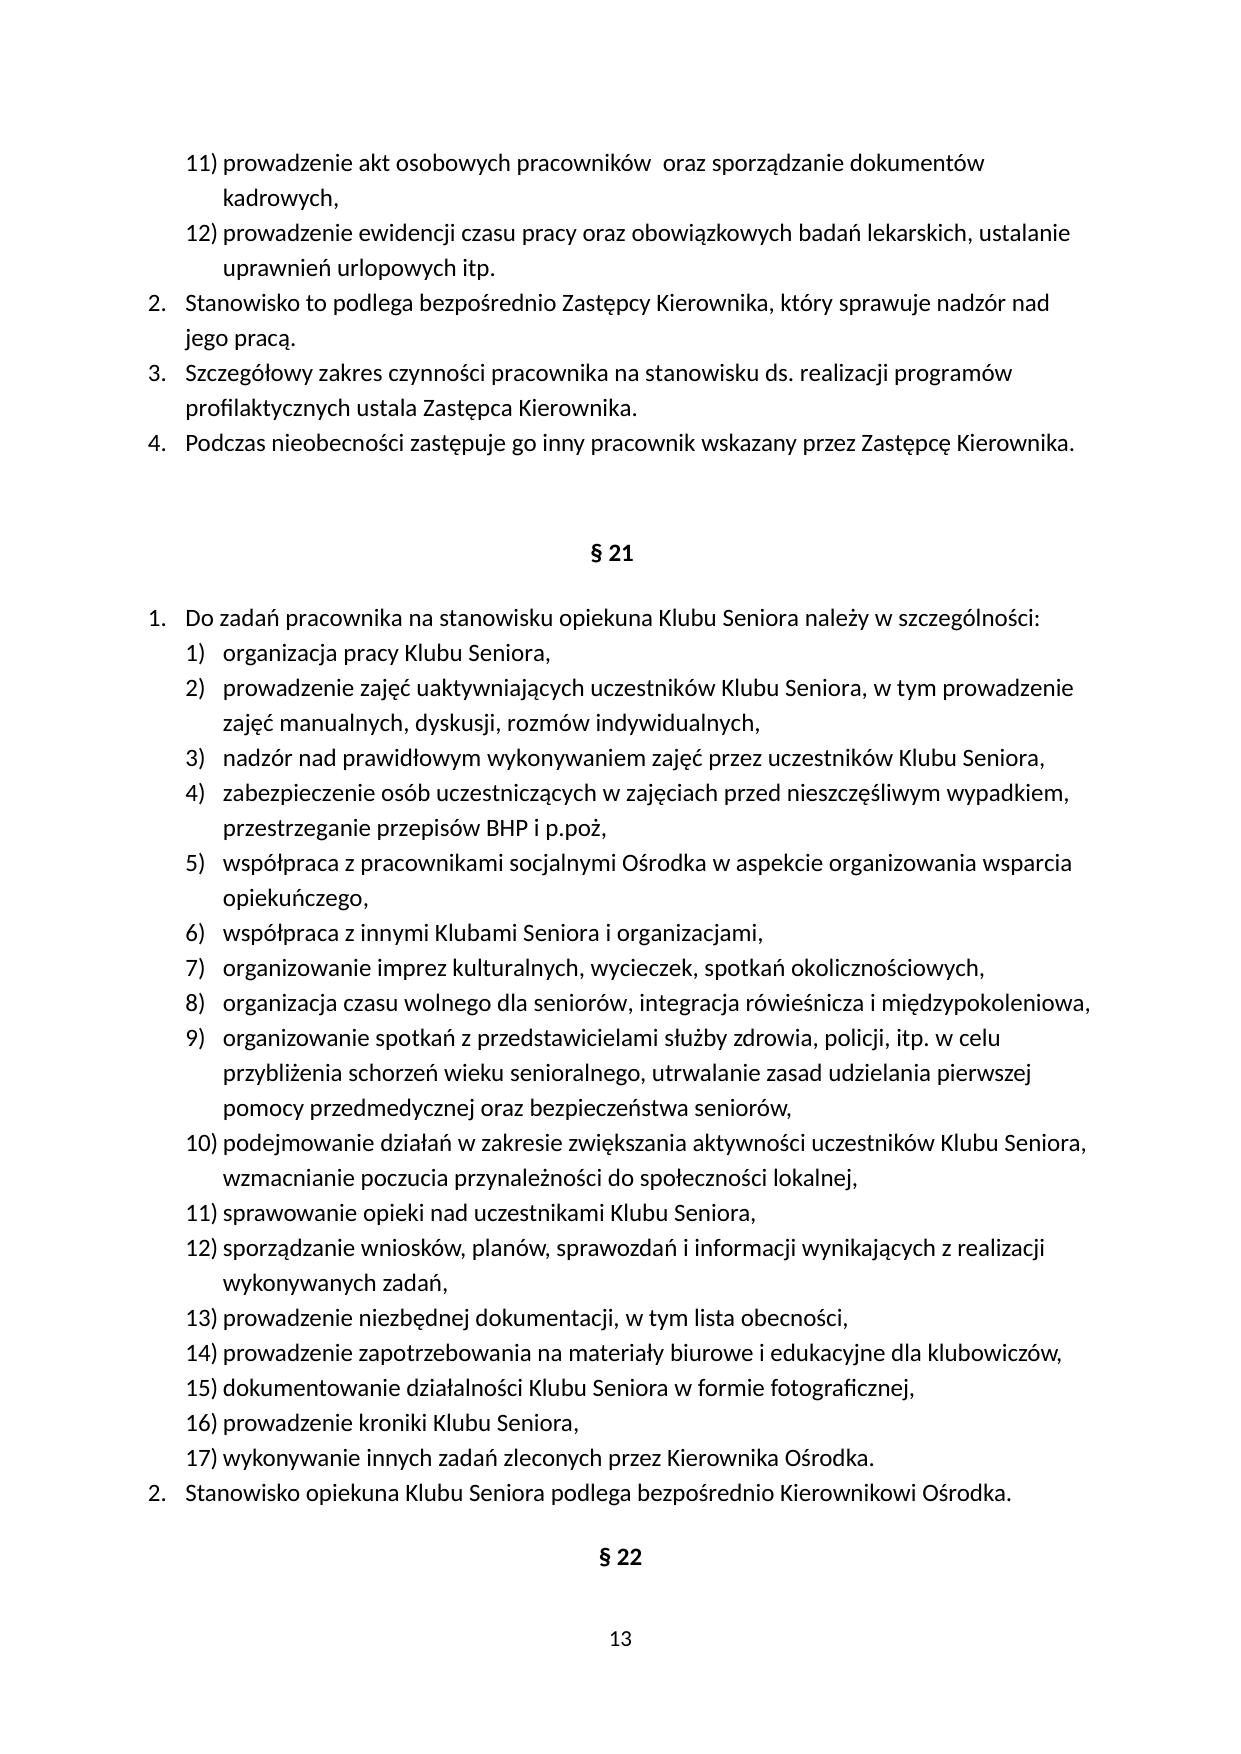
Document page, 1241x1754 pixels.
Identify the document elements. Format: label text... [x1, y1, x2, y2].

list dokumentowanie działalności Klubu Seniora w formie fotograficznej, [185, 1372, 1093, 1402]
list organizacja pracy Klubu Seniora, [185, 637, 1093, 667]
list organizowanie imprez kulturalnych, wycieczek, spotkań okolicznościowych, [185, 952, 1093, 982]
list sporządzanie wniosków, planów, sprawozdań i informacji wynikających z realizacji wykonywanych zadań, [185, 1232, 1093, 1297]
text § 22 [148, 1541, 1093, 1571]
list prowadzenie niezbędnej dokumentacji, w tym lista obecności, [185, 1302, 1093, 1332]
list zabezpieczenie osób uczestniczących w zajęciach przed nieszczęśliwym wypadkiem, przestrzeganie przepisów BHP i p.poż, [185, 777, 1093, 842]
list współpraca z pracownikami socjalnymi Ośrodka w aspekcie organizowania wsparcia opiekuńczego, [185, 847, 1093, 912]
list wykonywanie innych zadań zleconych przez Kierownika Ośrodka. [185, 1442, 1093, 1472]
list Podczas nieobecności zastępuje go inny pracownik wskazany przez Zastępcę Kierownika. [148, 428, 1093, 458]
list prowadzenie zapotrzebowania na materiały biurowe i edukacyjne dla klubowiczów, [185, 1337, 1093, 1367]
list podejmowanie działań w zakresie zwiększania aktywności uczestników Klubu Seniora, wzmacnianie poczucia przynależności do społeczności lokalnej, [185, 1127, 1093, 1192]
list Stanowisko to podlega bezpośrednio Zastępcy Kierownika, który sprawuje nadzór nad jego pracą. [148, 288, 1093, 353]
list prowadzenie zajęć uaktywniających uczestników Klubu Seniora, w tym prowadzenie zajęć manualnych, dyskusji, rozmów indywidualnych, [185, 672, 1093, 737]
text § 21 [590, 538, 1093, 568]
list Stanowisko opiekuna Klubu Seniora podlega bezpośrednio Kierownikowi Ośrodka. [148, 1477, 1093, 1507]
list Szczegółowy zakres czynności pracownika na stanowisku ds. realizacji programów profilaktycznych ustala Zastępca Kierownika. [148, 358, 1093, 423]
list sprawowanie opieki nad uczestnikami Klubu Seniora, [185, 1197, 1093, 1227]
list prowadzenie kroniki Klubu Seniora, [185, 1407, 1093, 1437]
list prowadzenie ewidencji czasu pracy oraz obowiązkowych badań lekarskich, ustalanie uprawnień urlopowych itp. [185, 218, 1093, 283]
list organizowanie spotkań z przedstawicielami służby zdrowia, policji, itp. w celu przybliżenia schorzeń wieku senioralnego, utrwalanie zasad udzielania pierwszej pomocy przedmedycznej oraz bezpieczeństwa seniorów, [185, 1022, 1093, 1122]
list prowadzenie akt osobowych pracowników oraz sporządzanie dokumentów kadrowych, [185, 148, 1093, 213]
list współpraca z innymi Klubami Seniora i organizacjami, [185, 917, 1093, 947]
list nadzór nad prawidłowym wykonywaniem zajęć przez uczestników Klubu Seniora, [185, 742, 1093, 772]
list organizacja czasu wolnego dla seniorów, integracja rówieśnicza i międzypokoleniowa, [185, 987, 1093, 1017]
list Do zadań pracownika na stanowisku opiekuna Klubu Seniora należy w szczególności: [148, 602, 1093, 632]
